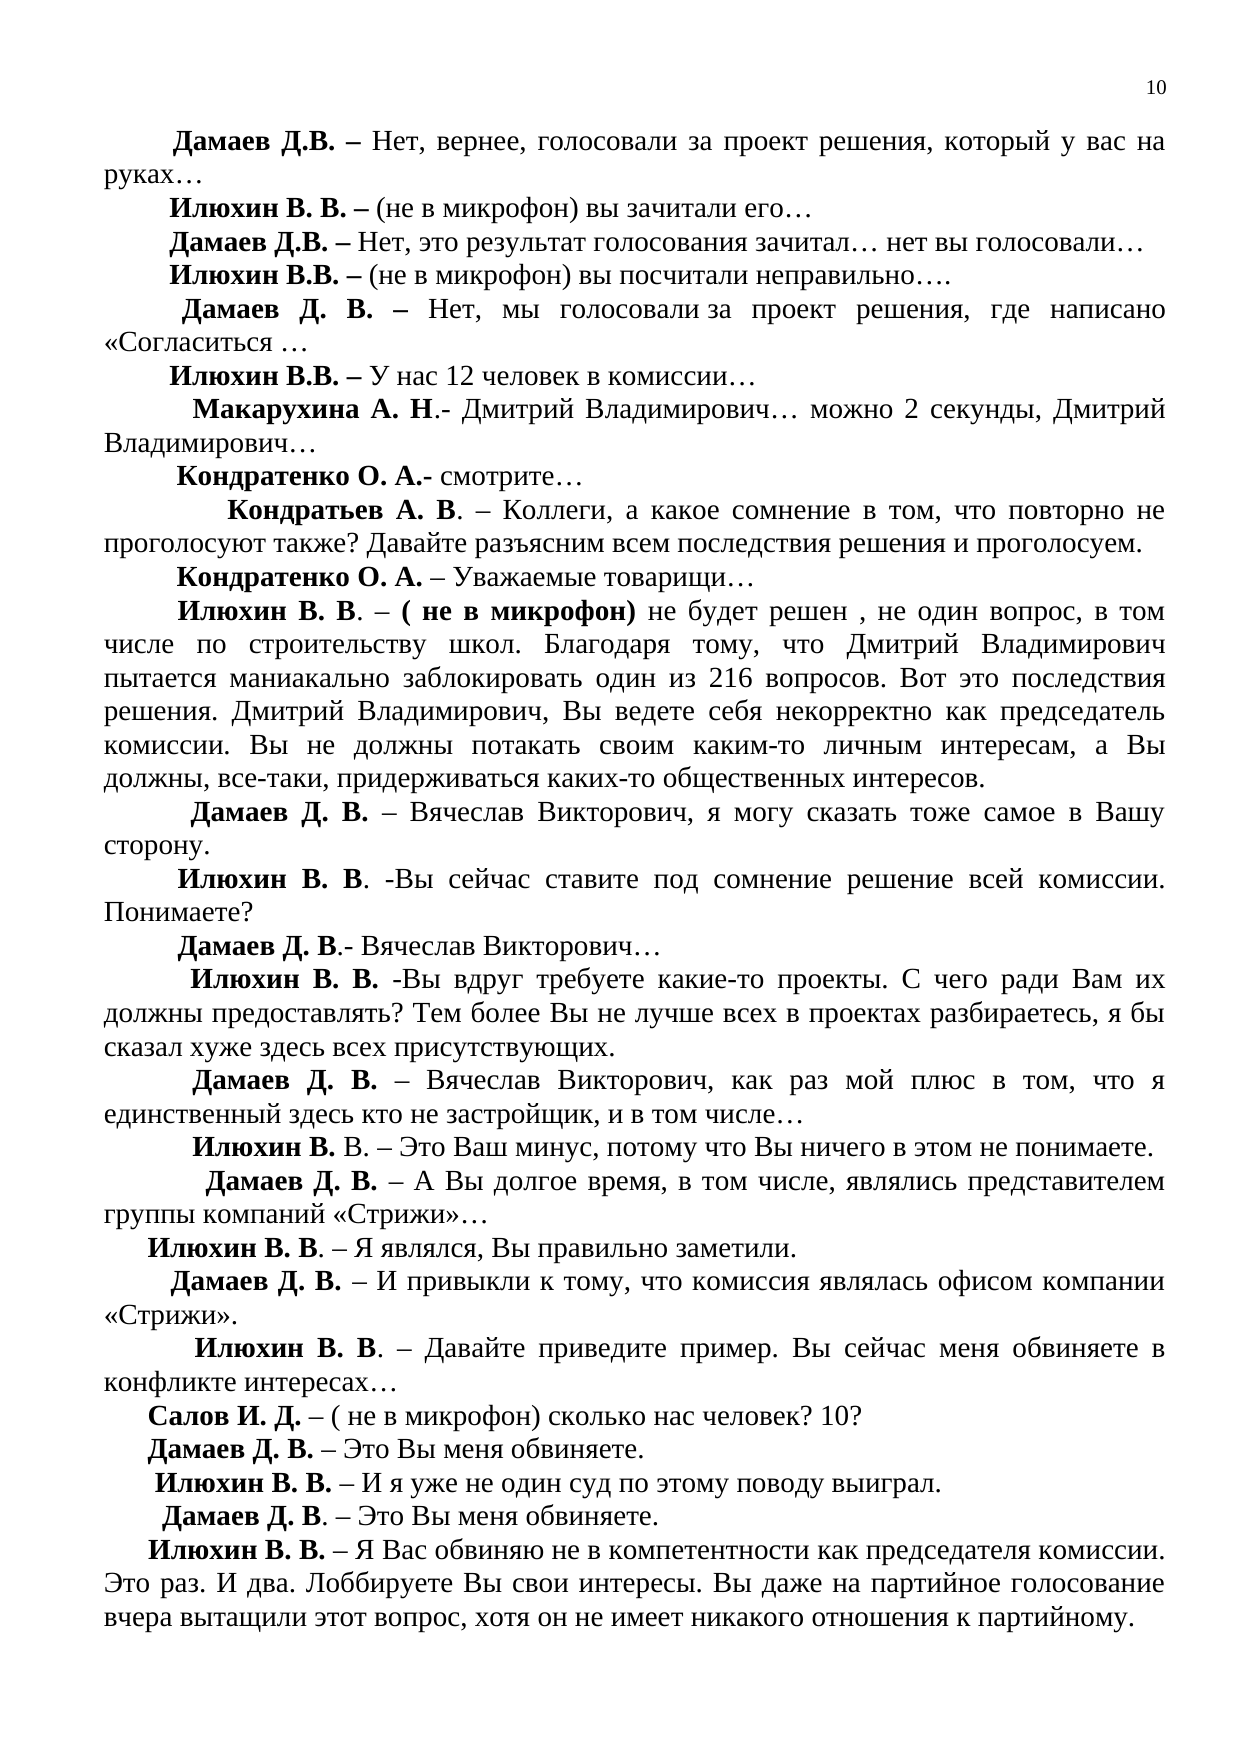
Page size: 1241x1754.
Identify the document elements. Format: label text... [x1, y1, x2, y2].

text Илюхин В. В. -Вы вдруг требуете какие-то проекты. С чего ради Вам их должны предоставлять? Тем более Вы не лучше всех в проектах разбираетесь, я бы сказал хуже здесь всех присутствующих. [103, 962, 1166, 1062]
text Дамаев Д. В. – А Вы долгое время, в том числе, являлись представителем группы компаний «Стрижи»… [103, 1163, 1166, 1230]
text Салов И. Д. – ( не в микрофон) сколько нас человек? 10? [103, 1398, 1166, 1431]
text Илюхин В.В. – У нас 12 человек в комиссии… [103, 358, 1166, 391]
text Дамаев Д. В. – Вячеслав Викторович, как раз мой плюс в том, что я единственный здесь кто не застройщик, и в том числе… [103, 1062, 1166, 1129]
text Илюхин В. В. – (не в микрофон) вы зачитали его… [103, 190, 1166, 224]
text Кондратенко О. А. – Уважаемые товарищи… [103, 559, 1166, 593]
text Кондратенко О. А.- смотрите… [103, 458, 1166, 492]
text Илюхин В. В. – Я являлся, Вы правильно заметили. [103, 1230, 1166, 1263]
text Илюхин В. В. -Вы сейчас ставите под сомнение решение всей комиссии. Понимаете? [103, 861, 1166, 928]
text Дамаев Д. В. – Это Вы меня обвиняете. [103, 1498, 1166, 1532]
text Дамаев Д. В. – Вячеслав Викторович, я могу сказать тоже самое в Вашу сторону. [103, 794, 1166, 861]
text Илюхин В. В. – ( не в микрофон) не будет решен , не один вопрос, в том числе по строительству школ. Благодаря тому, что Дмитрий Владимирович пытается маниакально заблокировать один из 216 вопросов. Вот это последствия решения. Дмитрий Владимирович, Вы ведете себя некорректно как председатель комиссии. Вы не должны потакать своим каким-то личным интересам, а Вы должны, все-таки, придерживаться каких-то общественных интересов. [103, 593, 1166, 794]
text Илюхин В. В. – Я Вас обвиняю не в компетентности как председателя комиссии. Это раз. И два. Лоббируете Вы свои интересы. Вы даже на партийное голосование вчера вытащили этот вопрос, хотя он не имеет никакого отношения к партийному. [103, 1532, 1166, 1632]
text Дамаев Д.В. – Нет, это результат голосования зачитал… нет вы голосовали… [103, 224, 1166, 257]
text Илюхин В. В. – Давайте приведите пример. Вы сейчас меня обвиняете в конфликте интересах… [103, 1331, 1166, 1398]
text Дамаев Д. В. – Нет, мы голосовали за проект решения, где написано «Согласиться … [103, 291, 1166, 358]
text Макарухина А. Н.- Дмитрий Владимирович… можно 2 секунды, Дмитрий Владимирович… [103, 391, 1166, 458]
text Дамаев Д. В. – Это Вы меня обвиняете. [103, 1431, 1166, 1465]
text Дамаев Д. В. – И привыкли к тому, что комиссия являлась офисом компании «Стрижи». [103, 1263, 1166, 1331]
text Дамаев Д. В.- Вячеслав Викторович… [103, 928, 1166, 962]
text Илюхин В. В. – И я уже не один суд по этому поводу выиграл. [103, 1465, 1166, 1498]
text Кондратьев А. В. – Коллеги, а какое сомнение в том, что повторно не проголосуют также? Давайте разъясним всем последствия решения и проголосуем. [103, 492, 1166, 559]
text Илюхин В.В. – (не в микрофон) вы посчитали неправильно…. [103, 257, 1166, 291]
text Илюхин В. В. – Это Ваш минус, потому что Вы ничего в этом не понимаете. [103, 1129, 1166, 1163]
text Дамаев Д.В. – Нет, вернее, голосовали за проект решения, который у вас на руках… [103, 123, 1166, 190]
